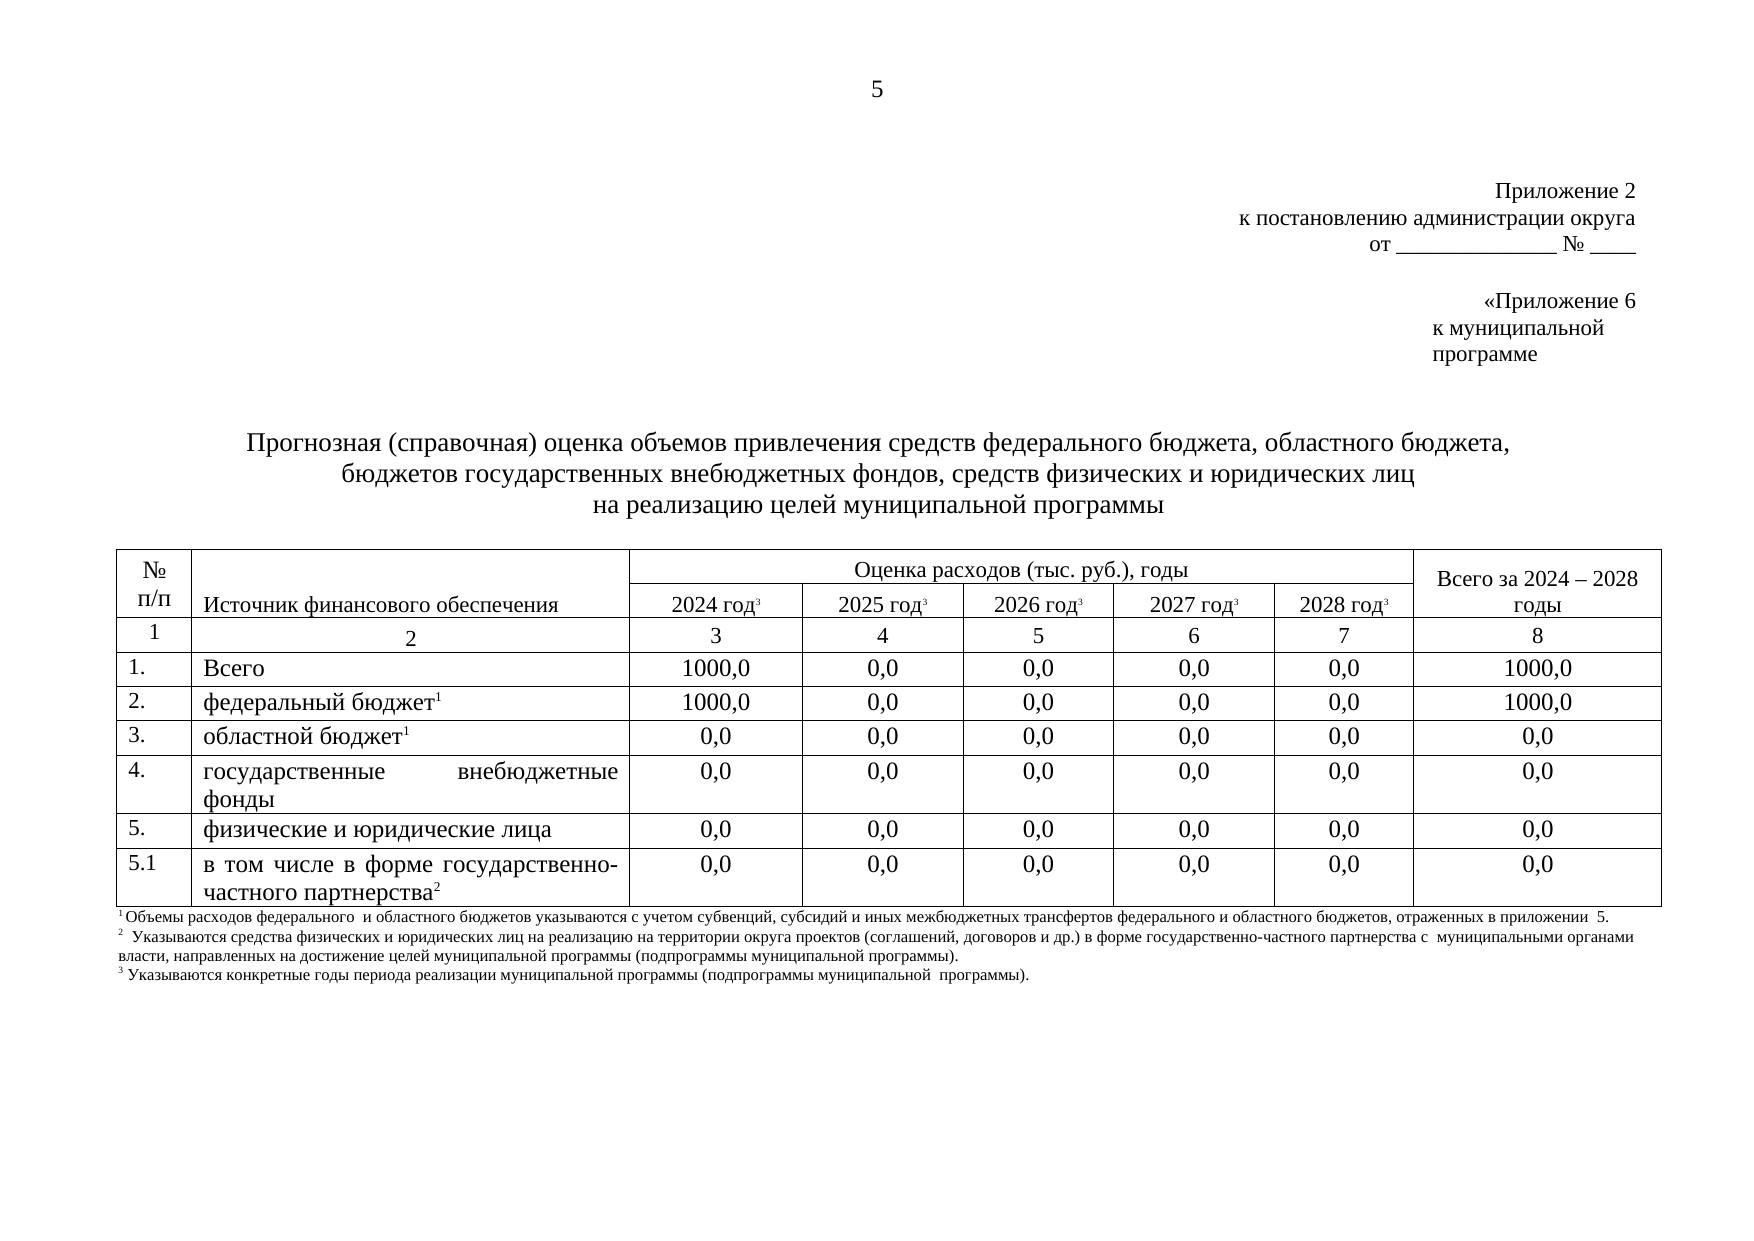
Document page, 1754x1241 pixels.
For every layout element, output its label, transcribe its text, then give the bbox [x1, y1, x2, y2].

table_cell 7 [1275, 618, 1413, 652]
table_cell 2028 год3 [1275, 584, 1413, 617]
table_cell 0,0 [803, 721, 963, 755]
table_cell 0,0 [630, 721, 802, 755]
text 3 Указываются конкретные годы периода реализации муниципальной программы (подпрограммы муниципальной программы). [118, 965, 1636, 984]
table_cell 0,0 [1114, 756, 1274, 813]
table_cell 2027 год3 [1114, 584, 1274, 617]
table_cell 0,0 [964, 687, 1113, 720]
text к муниципальной программе [1432, 314, 1636, 366]
table_header Всего за 2024 – 2028 годы [1414, 550, 1661, 617]
table_cell 0,0 [630, 756, 802, 813]
table_cell 0,0 [1275, 814, 1413, 848]
table_cell 0,0 [964, 814, 1113, 848]
table_cell 4 [803, 618, 963, 652]
table_cell 1000,0 [1414, 653, 1661, 686]
table_cell федеральный бюджет1 [192, 687, 629, 720]
table_cell 0,0 [1114, 849, 1274, 906]
table_cell 0,0 [964, 721, 1113, 755]
table_cell областной бюджет1 [192, 721, 629, 755]
table_cell 0,0 [1275, 653, 1413, 686]
table_cell 0,0 [1414, 756, 1661, 813]
table_cell 1000,0 [630, 687, 802, 720]
table_cell 0,0 [1114, 721, 1274, 755]
table_cell 5.1 [117, 849, 191, 906]
table_cell физические и юридические лица [192, 814, 629, 848]
table_cell 0,0 [964, 756, 1113, 813]
table_cell 0,0 [1275, 756, 1413, 813]
table_cell 0,0 [964, 653, 1113, 686]
table_cell 1000,0 [1414, 687, 1661, 720]
table_cell 1. [117, 653, 191, 686]
text Приложение 2 [118, 177, 1636, 203]
table_cell 0,0 [1414, 721, 1661, 755]
text «Приложение 6 [1432, 287, 1636, 314]
text на реализацию целей муниципальной программы [236, 489, 1521, 520]
text 1 Объемы расходов федерального и областного бюджетов указываются с учетом субвенций, субсидий и иных межбюджетных трансфертов федерального и областного бюджетов, отраженных в приложении 5. [118, 907, 1636, 926]
text к постановлению администрации округа [118, 203, 1636, 230]
table_cell 0,0 [803, 653, 963, 686]
table_cell в том числе в форме государственно-частного партнерства2 [192, 849, 629, 906]
table_cell 0,0 [1114, 687, 1274, 720]
table_cell 2025 год3 [803, 584, 963, 617]
table_cell 6 [1114, 618, 1274, 652]
table_cell 0,0 [1275, 721, 1413, 755]
table_cell 0,0 [1114, 814, 1274, 848]
text 2 Указываются средства физических и юридических лиц на реализацию на территории округа проектов (соглашений, договоров и др.) в форме государственно-частного партнерства с муниципальными органами власти, направленных на достижение целей муниципальной программы (подпрограммы муниципальной программы). [118, 926, 1636, 965]
table_cell 0,0 [1275, 687, 1413, 720]
table_cell 5 [964, 618, 1113, 652]
table_cell 3 [630, 618, 802, 652]
table_cell 0,0 [803, 814, 963, 848]
table_cell 0,0 [630, 849, 802, 906]
table_cell 2026 год3 [964, 584, 1113, 617]
table_cell 2 [192, 618, 629, 652]
table_cell 1 [117, 618, 191, 652]
table_cell 3. [117, 721, 191, 755]
table_header № п/п [117, 550, 191, 617]
table_cell 2024 год3 [630, 584, 802, 617]
table_cell 8 [1414, 618, 1661, 652]
table_cell 0,0 [803, 756, 963, 813]
table_cell государственные внебюджетные фонды [192, 756, 629, 813]
table_cell 5. [117, 814, 191, 848]
table_cell 0,0 [803, 687, 963, 720]
table_cell 2. [117, 687, 191, 720]
table_cell 1000,0 [630, 653, 802, 686]
text Прогнозная (справочная) оценка объемов привлечения средств федерального бюджета, областного бюджета, бюджетов государственных внебюджетных фондов, средств физических и юридических лиц [236, 426, 1521, 489]
table_cell 0,0 [1275, 849, 1413, 906]
table_header Источник финансового обеспечения [192, 550, 629, 617]
table_cell 0,0 [1414, 814, 1661, 848]
table_cell 0,0 [1114, 653, 1274, 686]
table_cell Всего [192, 653, 629, 686]
table_cell 4. [117, 756, 191, 813]
text от ______________ № ____ [118, 230, 1636, 256]
table_cell 0,0 [1414, 849, 1661, 906]
table_cell 0,0 [803, 849, 963, 906]
table_header Оценка расходов (тыс. руб.), годы [630, 550, 1413, 583]
table_cell 0,0 [964, 849, 1113, 906]
table_cell 0,0 [630, 814, 802, 848]
